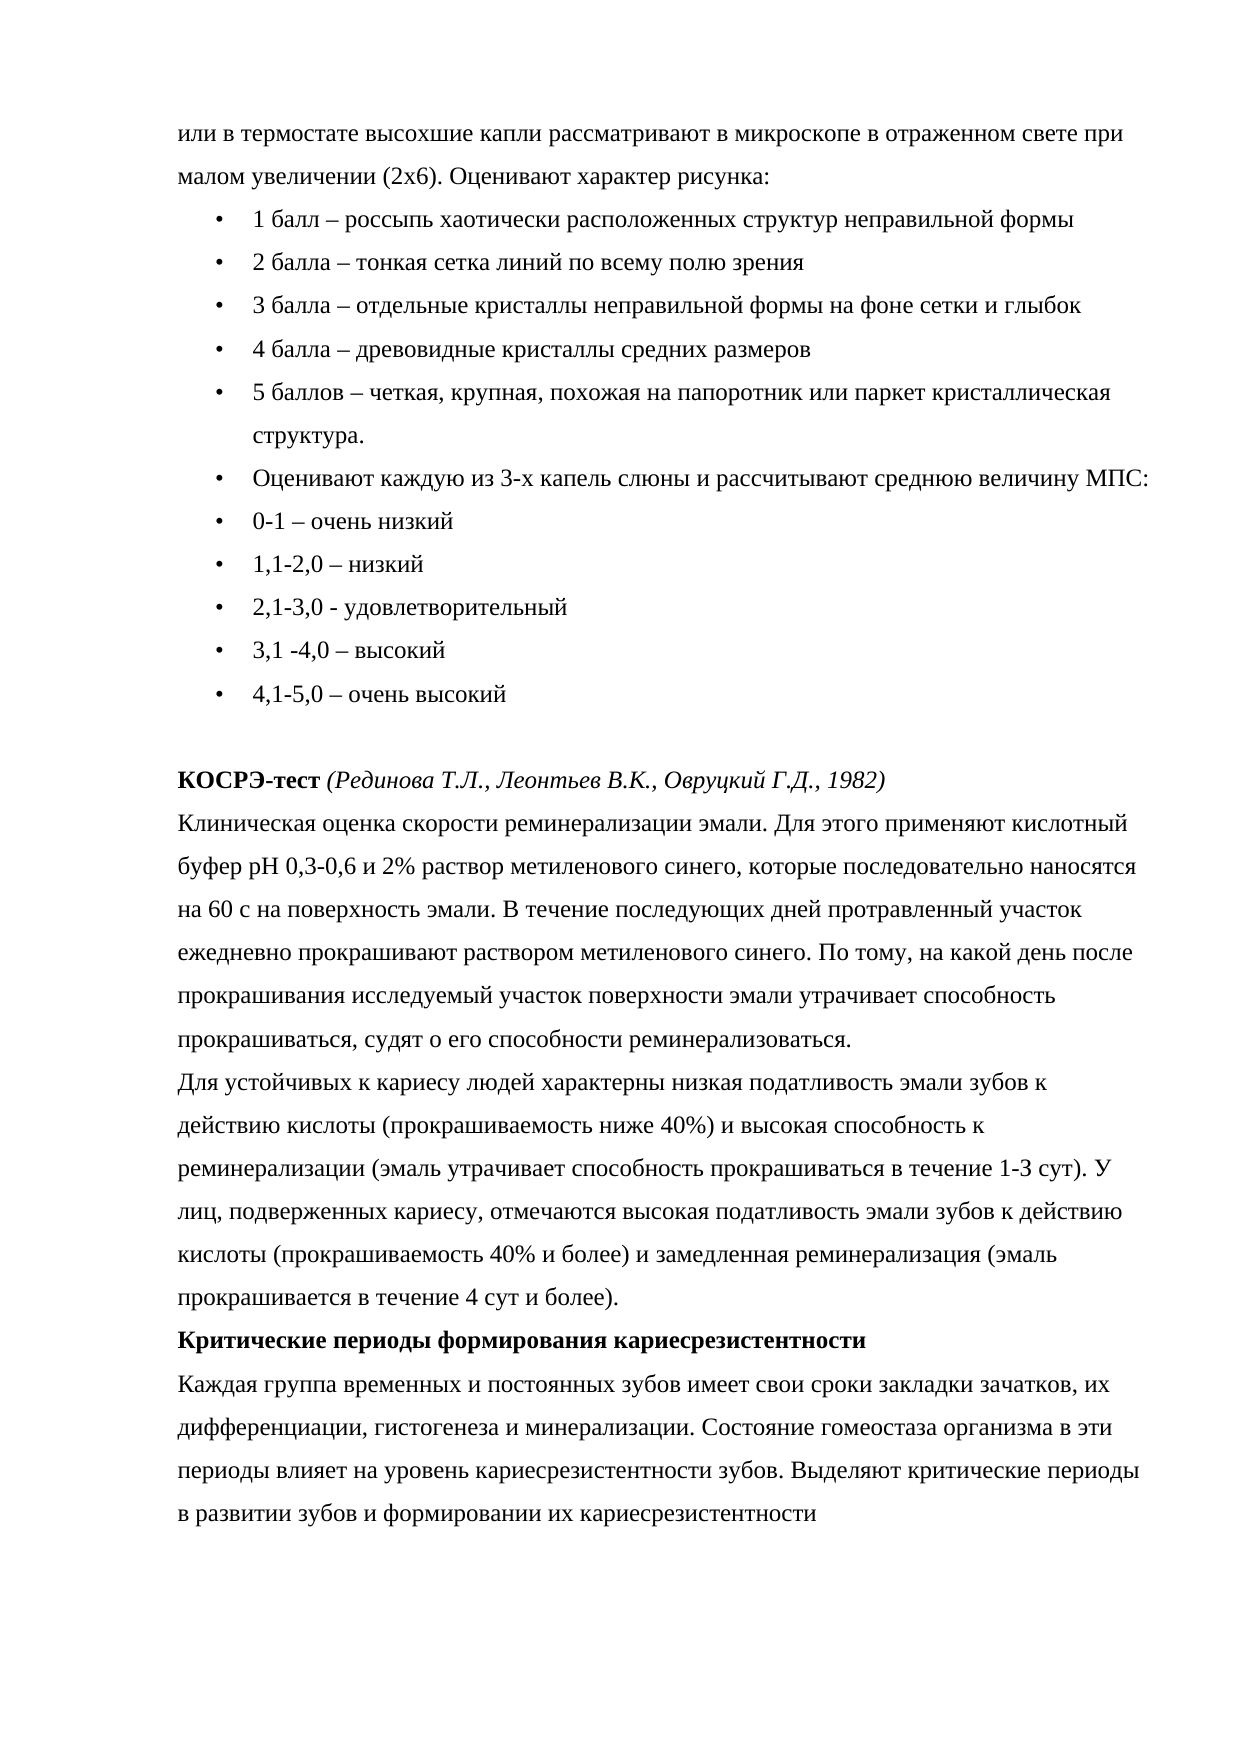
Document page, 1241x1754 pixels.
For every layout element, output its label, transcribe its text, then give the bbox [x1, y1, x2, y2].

text Для устойчивых к кариесу людей характерны низкая податливость эмали зубов к действию кислоты (прокрашиваемость ниже 40%) и высокая способность к реминерализации (эмаль утрачивает способность прокрашиваться в течение 1-З сут). У лиц, подверженных кариесу, отмечаются высокая податливость эмали зубов к действию кислоты (прокрашиваемость 40% и более) и замедленная реминерализация (эмаль прокрашивается в течение 4 сут и более). [177, 1067, 1152, 1311]
list 3,1 -4,0 – высокий [215, 636, 1152, 664]
list 3 балла – отдельные кристаллы неправильной формы на фоне сетки и глыбок [215, 291, 1152, 319]
text Каждая группа временных и постоянных зубов имеет свои сроки закладки зачатков, их дифференциации, гистогенеза и минерализации. Состояние гомеостаза организма в эти периоды влияет на уровень кариесрезистентности зубов. Выделяют критические периоды в развитии зубов и формировании их кариесрезистентности [177, 1369, 1152, 1527]
list 4,1-5,0 – очень высокий [215, 679, 1152, 707]
list 0-1 – очень низкий [215, 506, 1152, 535]
text КОСРЭ-тест (Рединова Т.Л., Леонтьев В.К., Овруцкий Г.Д., 1982) [177, 765, 1152, 794]
list 4 балла – древовидные кристаллы средних размеров [215, 334, 1152, 362]
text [177, 118, 1152, 190]
list 1,1-2,0 – низкий [215, 549, 1152, 578]
list 5 баллов – четкая, крупная, похожая на папоротник или паркет кристаллическая структура. [215, 377, 1152, 449]
list 2,1-3,0 - удовлетворительный [215, 592, 1152, 621]
list 1 балл – россыпь хаотически расположенных структур неправильной формы [215, 204, 1152, 233]
list Оценивают каждую из 3-х капель слюны и рассчитывают среднюю величину МПС: [215, 463, 1152, 492]
list 2 балла – тонкая сетка линий по всему полю зрения [215, 247, 1152, 276]
text Критические периоды формирования кариесрезистентности [177, 1326, 1152, 1354]
text Клиническая оценка скорости реминерализации эмали. Для этого применяют кислотный буфер рН 0,3-0,6 и 2% раствор метиленового синего, которые последовательно наносятся на 60 с на поверхность эмали. В течение последующих дней протравленный участок ежедневно прокрашивают раствором метиленового синего. По тому, на какой день после прокрашивания исследуемый участок поверхности эмали утрачивает способность прокрашиваться, судят о его способности реминерализоваться. [177, 808, 1152, 1052]
